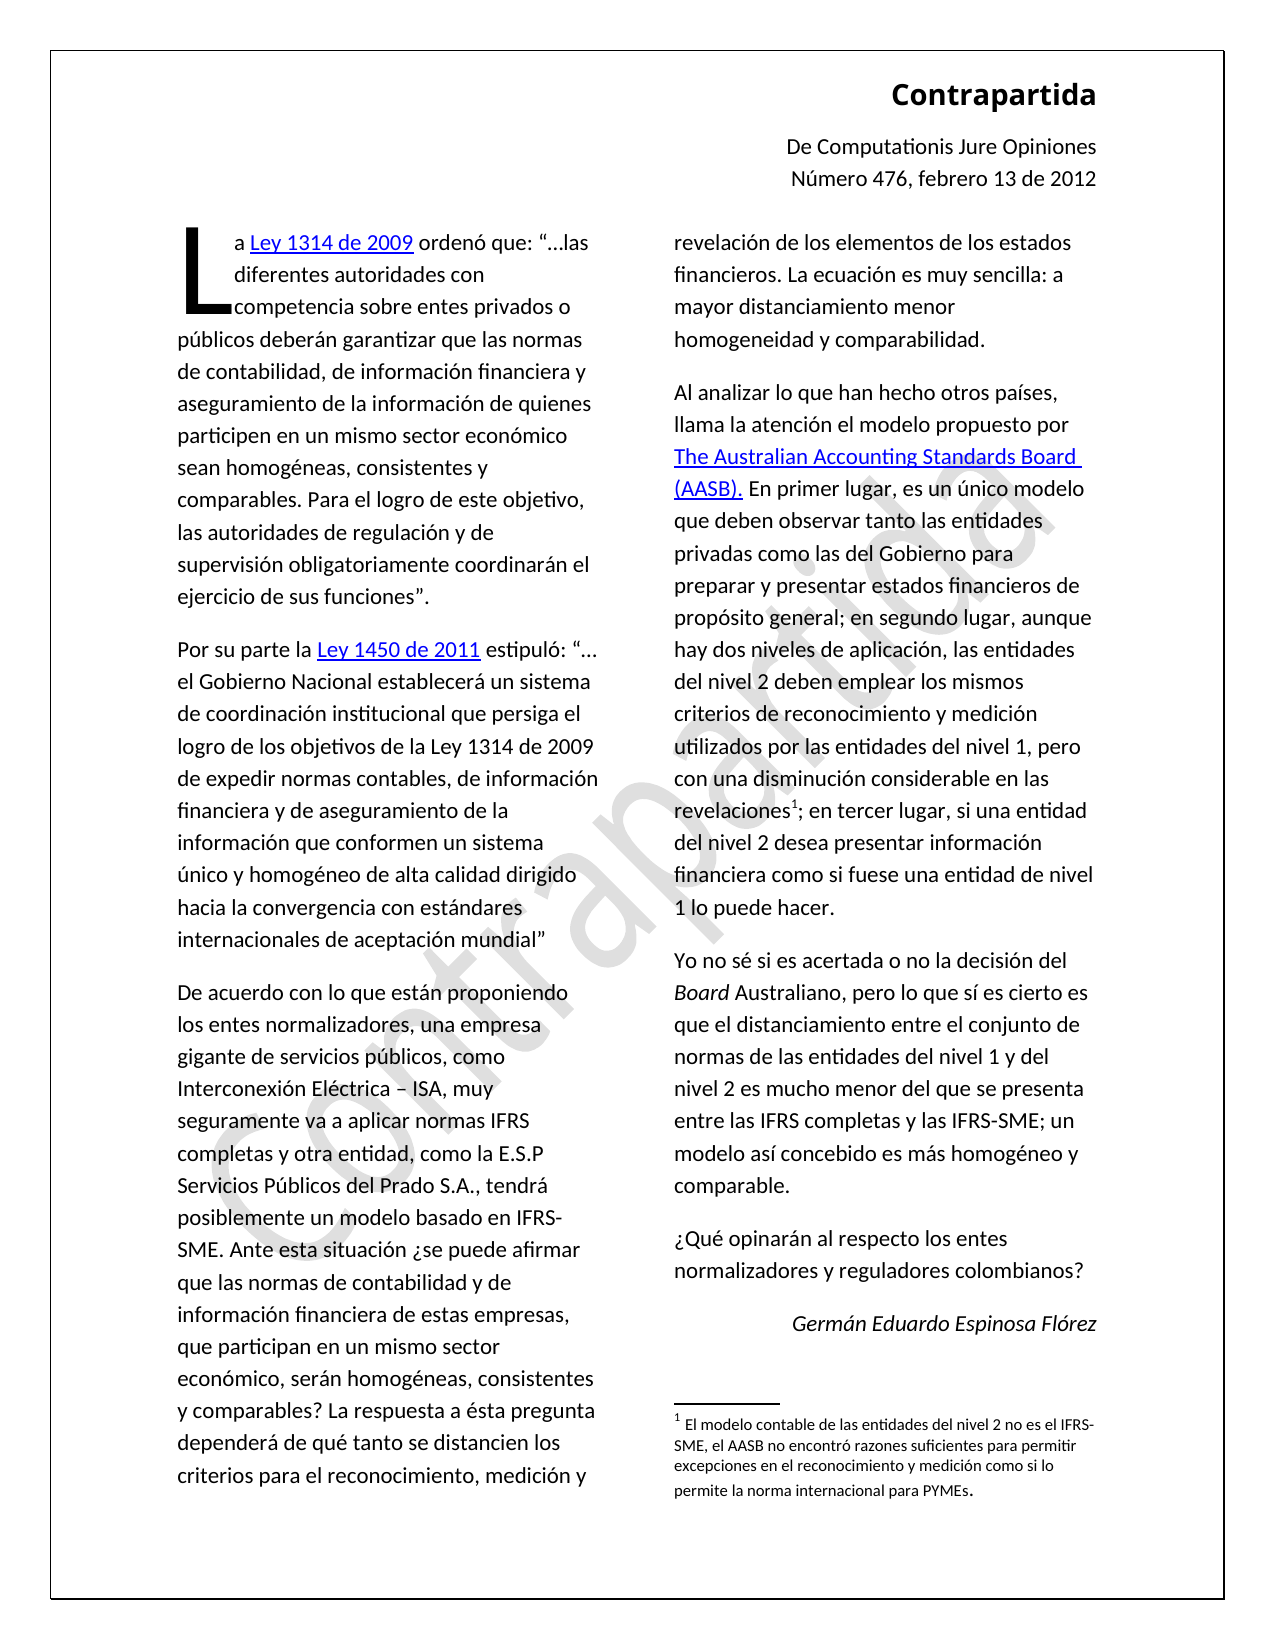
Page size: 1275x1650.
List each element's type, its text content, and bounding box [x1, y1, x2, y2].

text Yo no sé si es acertada o no la decisión del Board Australiano, pero lo que sí es cierto es que el distanciamiento entre el conjunto de normas de las entidades del nivel 1 y del nivel 2 es mucho menor del que se presenta entre las IFRS completas y las IFRS-SME; un modelo así concebido es más homogéneo y comparable. [674, 946, 1097, 1199]
text Por su parte la Ley 1450 de 2011 estipuló: “…el Gobierno Nacional establecerá un sistema de coordinación institucional que persiga el logro de los objetivos de la Ley 1314 de 2009 de expedir normas contables, de información financiera y de aseguramiento de la información que conformen un sistema único y homogéneo de alta calidad dirigido hacia la convergencia con estándares internacionales de aceptación mundial” [177, 635, 600, 953]
text Al analizar lo que han hecho otros países, llama la atención el modelo propuesto por The Australian Accounting Standards Board (AASB). En primer lugar, es un único modelo que deben observar tanto las entidades privadas como las del Gobierno para preparar y presentar estados financieros de propósito general; en segundo lugar, aunque hay dos niveles de aplicación, las entidades del nivel 2 deben emplear los mismos criterios de reconocimiento y medición utilizados por las entidades del nivel 1, pero con una disminución considerable en las revelaciones; en tercer lugar, si una entidad del nivel 2 desea presentar información financiera como si fuese una entidad de nivel 1 lo puede hacer. [674, 378, 1097, 921]
text a Ley 1314 de 2009 ordenó que: “…las diferentes autoridades con competencia sobre entes privados o públicos deberán garantizar que las normas de contabilidad, de información financiera y aseguramiento de la información de quienes participen en un mismo sector económico sean homogéneas, consistentes y comparables. Para el logro de este objetivo, las autoridades de regulación y de supervisión obligatoriamente coordinarán el ejercicio de sus funciones”. [177, 228, 600, 610]
text De acuerdo con lo que están proponiendo los entes normalizadores, una empresa gigante de servicios públicos, como Interconexión Eléctrica – ISA, muy seguramente va a aplicar normas IFRS completas y otra entidad, como la E.S.P Servicios Públicos del Prado S.A., tendrá posiblemente un modelo basado en IFRS-SME. Ante esta situación ¿se puede afirmar que las normas de contabilidad y de información financiera de estas empresas, que participan en un mismo sector económico, serán homogéneas, consistentes y comparables? La respuesta a ésta pregunta dependerá de qué tanto se distancien los criterios para el reconocimiento, medición y revelación de los elementos de los estados financieros. La ecuación es muy sencilla: a mayor distanciamiento menor homogeneidad y comparabilidad. [674, 228, 1097, 353]
text ¿Qué opinarán al respecto los entes normalizadores y reguladores colombianos? [674, 1224, 1097, 1284]
text Germán Eduardo Espinosa Flórez [674, 1309, 1097, 1337]
text De acuerdo con lo que están proponiendo los entes normalizadores, una empresa gigante de servicios públicos, como Interconexión Eléctrica – ISA, muy seguramente va a aplicar normas IFRS completas y otra entidad, como la E.S.P Servicios Públicos del Prado S.A., tendrá posiblemente un modelo basado en IFRS-SME. Ante esta situación ¿se puede afirmar que las normas de contabilidad y de información financiera de estas empresas, que participan en un mismo sector económico, serán homogéneas, consistentes y comparables? La respuesta a ésta pregunta dependerá de qué tanto se distancien los criterios para el reconocimiento, medición y revelación de los elementos de los estados financieros. La ecuación es muy sencilla: a mayor distanciamiento menor homogeneidad y comparabilidad. [177, 978, 600, 1489]
